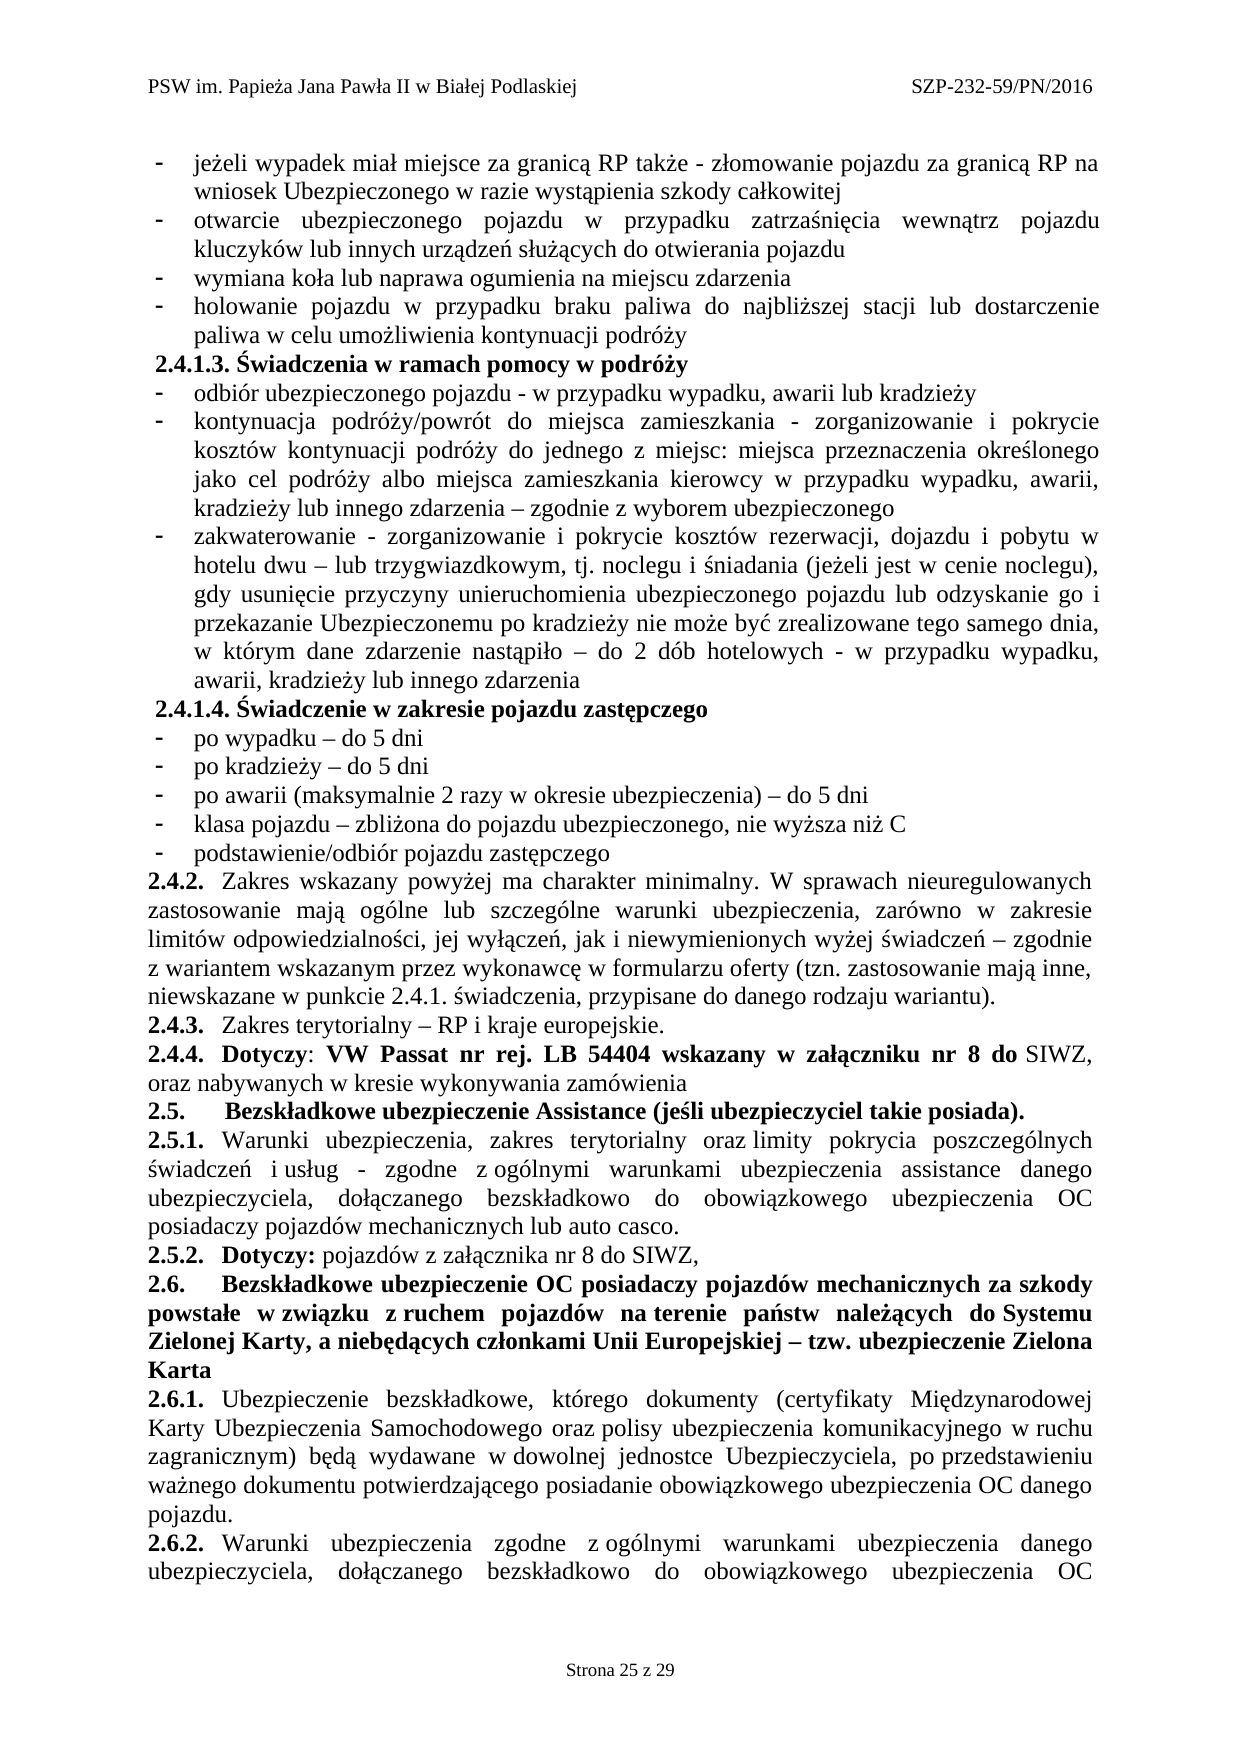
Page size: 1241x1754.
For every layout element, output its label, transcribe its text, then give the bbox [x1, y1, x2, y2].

table_cell kontynuacja podróży/powrót do miejsca zamieszkania - zorganizowanie i pokrycie kosztów kontynuacji podróży do jednego z miejsc: miejsca przeznaczenia określonego jako cel podróży albo miejsca zamieszkania kierowcy w przypadku wypadku, awarii, kradzieży lub innego zdarzenia – zgodnie z wyborem ubezpieczonego [148, 406, 1107, 521]
table_cell odbiór ubezpieczonego pojazdu - w przypadku wypadku, awarii lub kradzieży [148, 378, 1107, 406]
list Ubezpieczenie bezskładkowe, którego dokumenty (certyfikaty Międzynarodowej Karty Ubezpieczenia Samochodowego oraz polisy ubezpieczenia komunikacyjnego w ruchu zagranicznym) będą wydawane w dowolnej jednostce Ubezpieczyciela, po przedstawieniu ważnego dokumentu potwierdzającego posiadanie obowiązkowego ubezpieczenia OC danego pojazdu. [148, 1384, 1093, 1528]
table_cell 2.4.1.4. Świadczenie w zakresie pojazdu zastępczego [148, 694, 1107, 723]
list Bezskładkowe ubezpieczenie OC posiadaczy pojazdów mechanicznych za szkody powstałe w związku z ruchem pojazdów na terenie państw należących do Systemu Zielonej Karty, a niebędących członkami Unii Europejskiej – tzw. ubezpieczenie Zielona Karta [148, 1269, 1093, 1384]
table_cell klasa pojazdu – zbliżona do pojazdu ubezpieczonego, nie wyższa niż C [148, 809, 1107, 838]
table_cell wymiana koła lub naprawa ogumienia na miejscu zdarzenia [148, 263, 1107, 291]
table_cell po wypadku – do 5 dni [148, 723, 1107, 751]
table_cell zakwaterowanie - zorganizowanie i pokrycie kosztów rezerwacji, dojazdu i pobytu w hotelu dwu – lub trzygwiazdkowym, tj. noclegu i śniadania (jeżeli jest w cenie noclegu), gdy usunięcie przyczyny unieruchomienia ubezpieczonego pojazdu lub odzyskanie go i przekazanie Ubezpieczonemu po kradzieży nie może być zrealizowane tego samego dnia, w którym dane zdarzenie nastąpiło – do 2 dób hotelowych - w przypadku wypadku, awarii, kradzieży lub innego zdarzenia [148, 521, 1107, 694]
list Dotyczy: pojazdów z załącznika nr 8 do SIWZ, [148, 1240, 1093, 1269]
table_cell podstawienie/odbiór pojazdu zastępczego [148, 838, 1107, 866]
table_cell jeżeli wypadek miał miejsce za granicą RP także - złomowanie pojazdu za granicą RP na wniosek Ubezpieczonego w razie wystąpienia szkody całkowitej [148, 148, 1107, 205]
list Dotyczy: VW Passat nr rej. LB 54404 wskazany w załączniku nr 8 do SIWZ, oraz nabywanych w kresie wykonywania zamówienia [148, 1039, 1093, 1096]
table_cell otwarcie ubezpieczonego pojazdu w przypadku zatrzaśnięcia wewnątrz pojazdu kluczyków lub innych urządzeń służących do otwierania pojazdu [148, 205, 1107, 263]
table_cell po awarii (maksymalnie 2 razy w okresie ubezpieczenia) – do 5 dni [148, 780, 1107, 809]
list Zakres wskazany powyżej ma charakter minimalny. W sprawach nieuregulowanych zastosowanie mają ogólne lub szczególne warunki ubezpieczenia, zarówno w zakresie limitów odpowiedzialności, jej wyłączeń, jak i niewymienionych wyżej świadczeń – zgodnie z wariantem wskazanym przez wykonawcę w formularzu oferty (tzn. zastosowanie mają inne, niewskazane w punkcie 2.4.1. świadczenia, przypisane do danego rodzaju wariantu). [148, 866, 1093, 1010]
table_cell 2.4.1.3. Świadczenia w ramach pomocy w podróży [148, 349, 1107, 378]
list Zakres terytorialny – RP i kraje europejskie. [148, 1010, 1093, 1039]
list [148, 1528, 1093, 1585]
table_cell holowanie pojazdu w przypadku braku paliwa do najbliższej stacji lub dostarczenie paliwa w celu umożliwienia kontynuacji podróży [148, 291, 1107, 349]
table_cell po kradzieży – do 5 dni [148, 751, 1107, 780]
list Bezskładkowe ubezpieczenie Assistance (jeśli ubezpieczyciel takie posiada). [148, 1096, 1093, 1125]
list Warunki ubezpieczenia, zakres terytorialny oraz limity pokrycia poszczególnych świadczeń i usług - zgodne z ogólnymi warunkami ubezpieczenia assistance danego ubezpieczyciela, dołączanego bezskładkowo do obowiązkowego ubezpieczenia OC posiadaczy pojazdów mechanicznych lub auto casco. [148, 1125, 1093, 1240]
